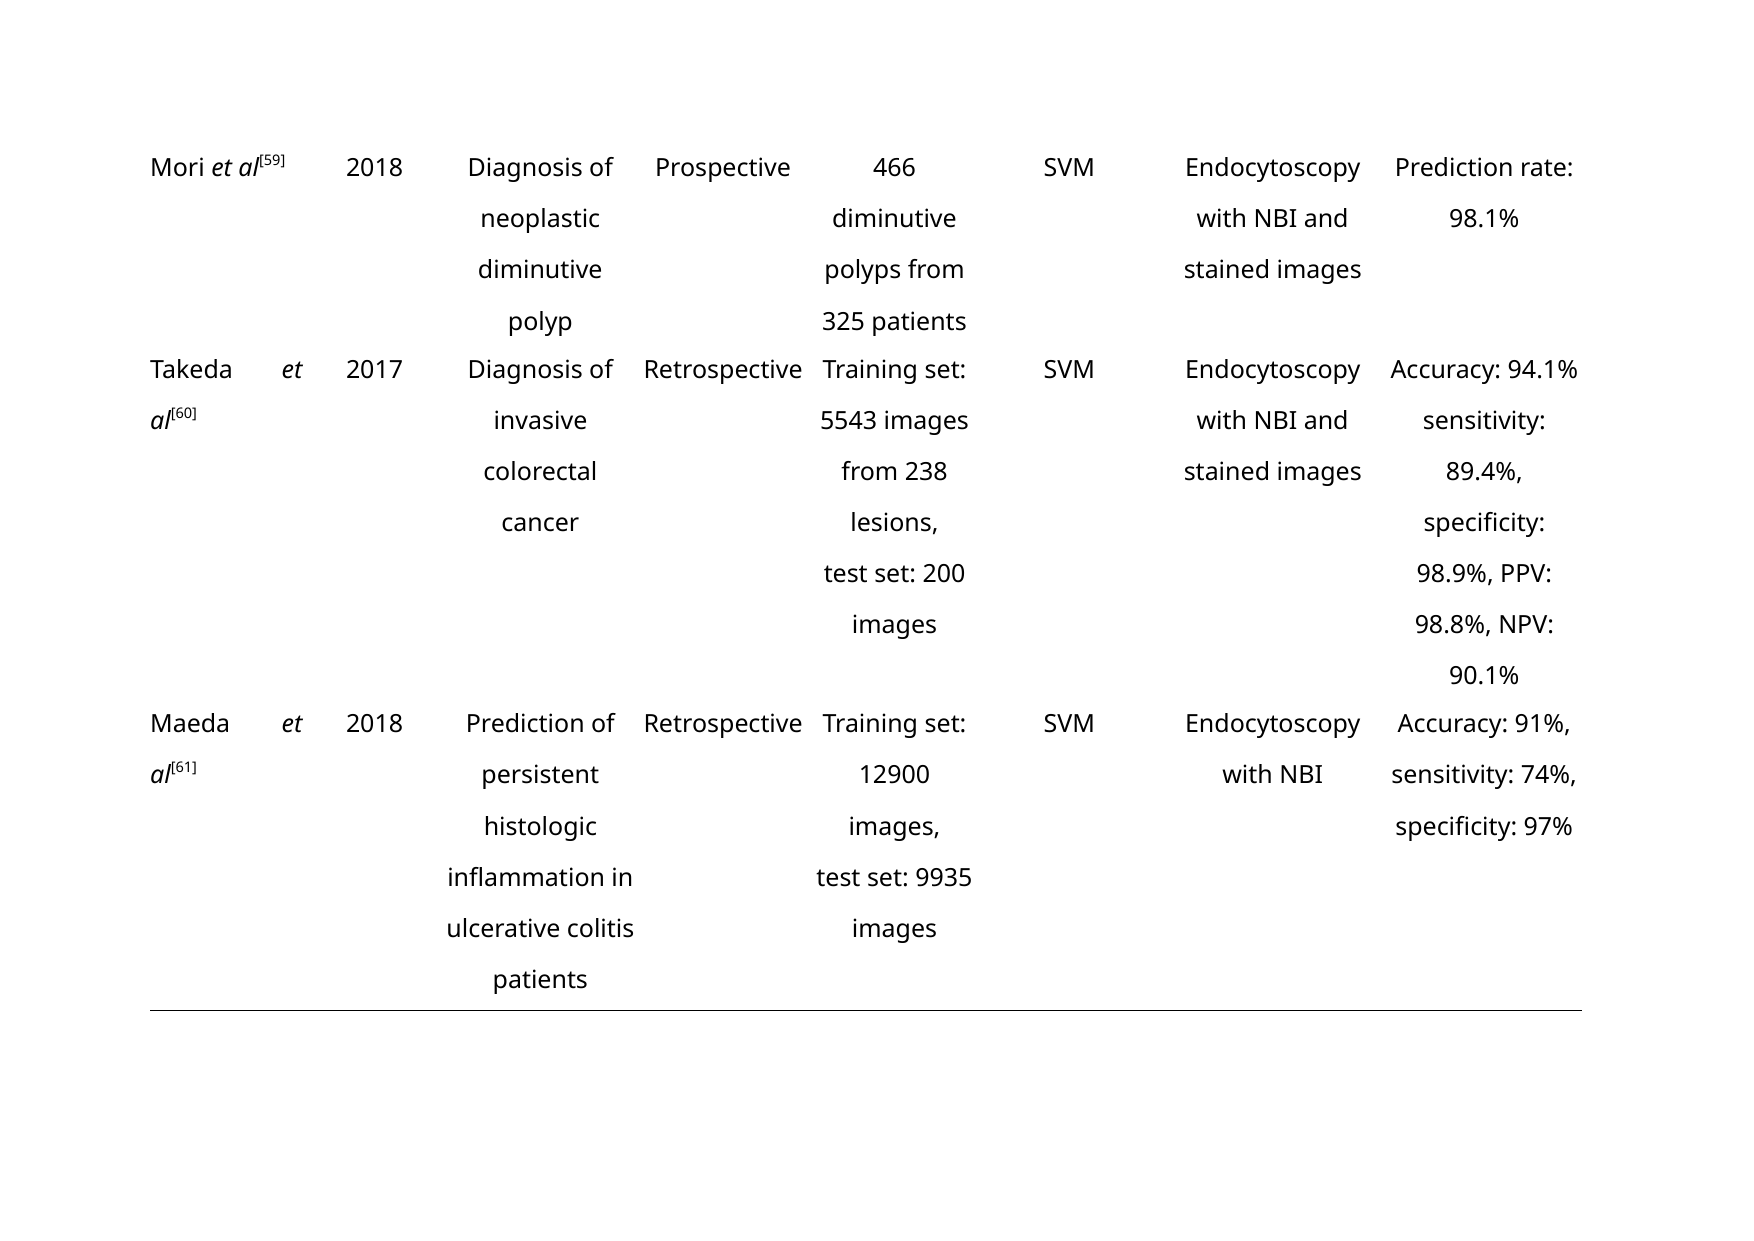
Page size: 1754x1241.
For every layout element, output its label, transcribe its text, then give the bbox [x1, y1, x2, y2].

table_cell 2017 [305, 351, 444, 706]
table_cell SVM [979, 150, 1159, 351]
table_cell Prospective [636, 150, 809, 351]
table_cell Training set: 12900 images, test set: 9935 images [810, 706, 979, 1009]
table_cell Accuracy: 91%, sensitivity: 74%, specificity: 97% [1386, 706, 1582, 1009]
table_cell Prediction of persistent histologic inflammation in ulcerative colitis patients [444, 706, 636, 1009]
table_cell Takeda et al[60] [150, 351, 305, 706]
table_cell Retrospective [636, 351, 809, 706]
table_cell Prediction rate: 98.1% [1386, 150, 1582, 351]
table_cell SVM [979, 706, 1159, 1009]
table_cell 466 diminutive polyps from 325 patients [810, 150, 979, 351]
table_cell Accuracy: 94.1% sensitivity: 89.4%, specificity: 98.9%, PPV: 98.8%, NPV: 90.1% [1386, 351, 1582, 706]
table_cell 2018 [305, 706, 444, 1009]
table_cell Endocytoscopy with NBI and stained images [1159, 150, 1386, 351]
table_cell Endocytoscopy with NBI and stained images [1159, 351, 1386, 706]
table_cell 2018 [305, 150, 444, 351]
table_cell Maeda et al[61] [150, 706, 305, 1009]
table_cell Endocytoscopy with NBI [1159, 706, 1386, 1009]
table_cell Diagnosis of invasive colorectal cancer [444, 351, 636, 706]
table_cell Mori et al[59] [150, 150, 305, 351]
table_cell Retrospective [636, 706, 809, 1009]
table_cell SVM [979, 351, 1159, 706]
table_cell Diagnosis of neoplastic diminutive polyp [444, 150, 636, 351]
table_cell Training set: 5543 images from 238 lesions, test set: 200 images [810, 351, 979, 706]
